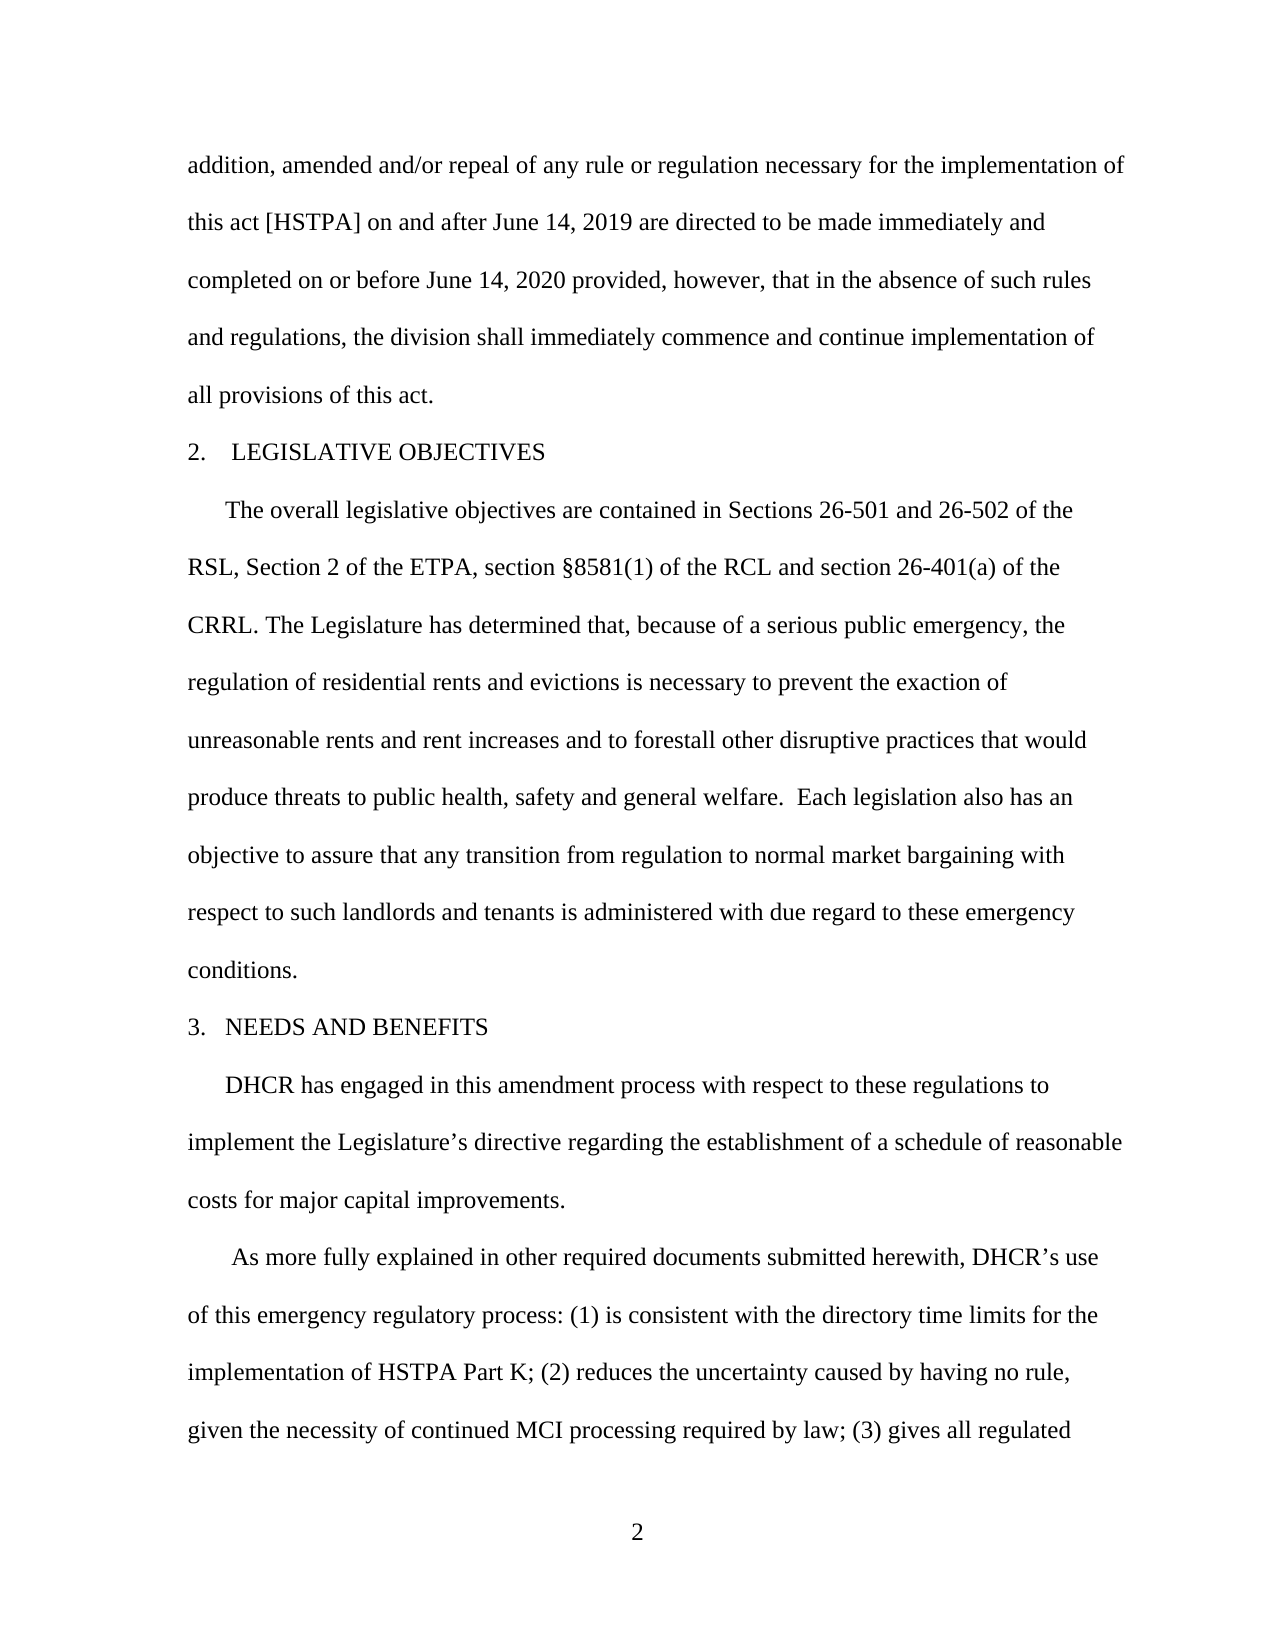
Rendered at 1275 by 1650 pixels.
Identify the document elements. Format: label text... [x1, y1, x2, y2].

list DHCR has engaged in this amendment process with respect to these regulations to implement the Legislature’s directive regarding the establishment of a schedule of reasonable costs for major capital improvements. [187, 1070, 1125, 1214]
text The overall legislative objectives are contained in Sections 26-501 and 26-502 of the RSL, Section 2 of the ETPA, section §8581(1) of the RCL and section 26-401(a) of the CRRL. The Legislature has determined that, because of a serious public emergency, the regulation of residential rents and evictions is necessary to prevent the exaction of unreasonable rents and rent increases and to forestall other disruptive practices that would produce threats to public health, safety and general welfare. Each legislation also has an objective to assure that any transition from regulation to normal market bargaining with respect to such landlords and tenants is administered with due regard to these emergency conditions. [187, 495, 1125, 984]
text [187, 150, 1125, 409]
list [187, 1242, 1125, 1444]
list LEGISLATIVE OBJECTIVES [187, 437, 1125, 466]
list NEEDS AND BENEFITS [187, 1012, 1125, 1041]
